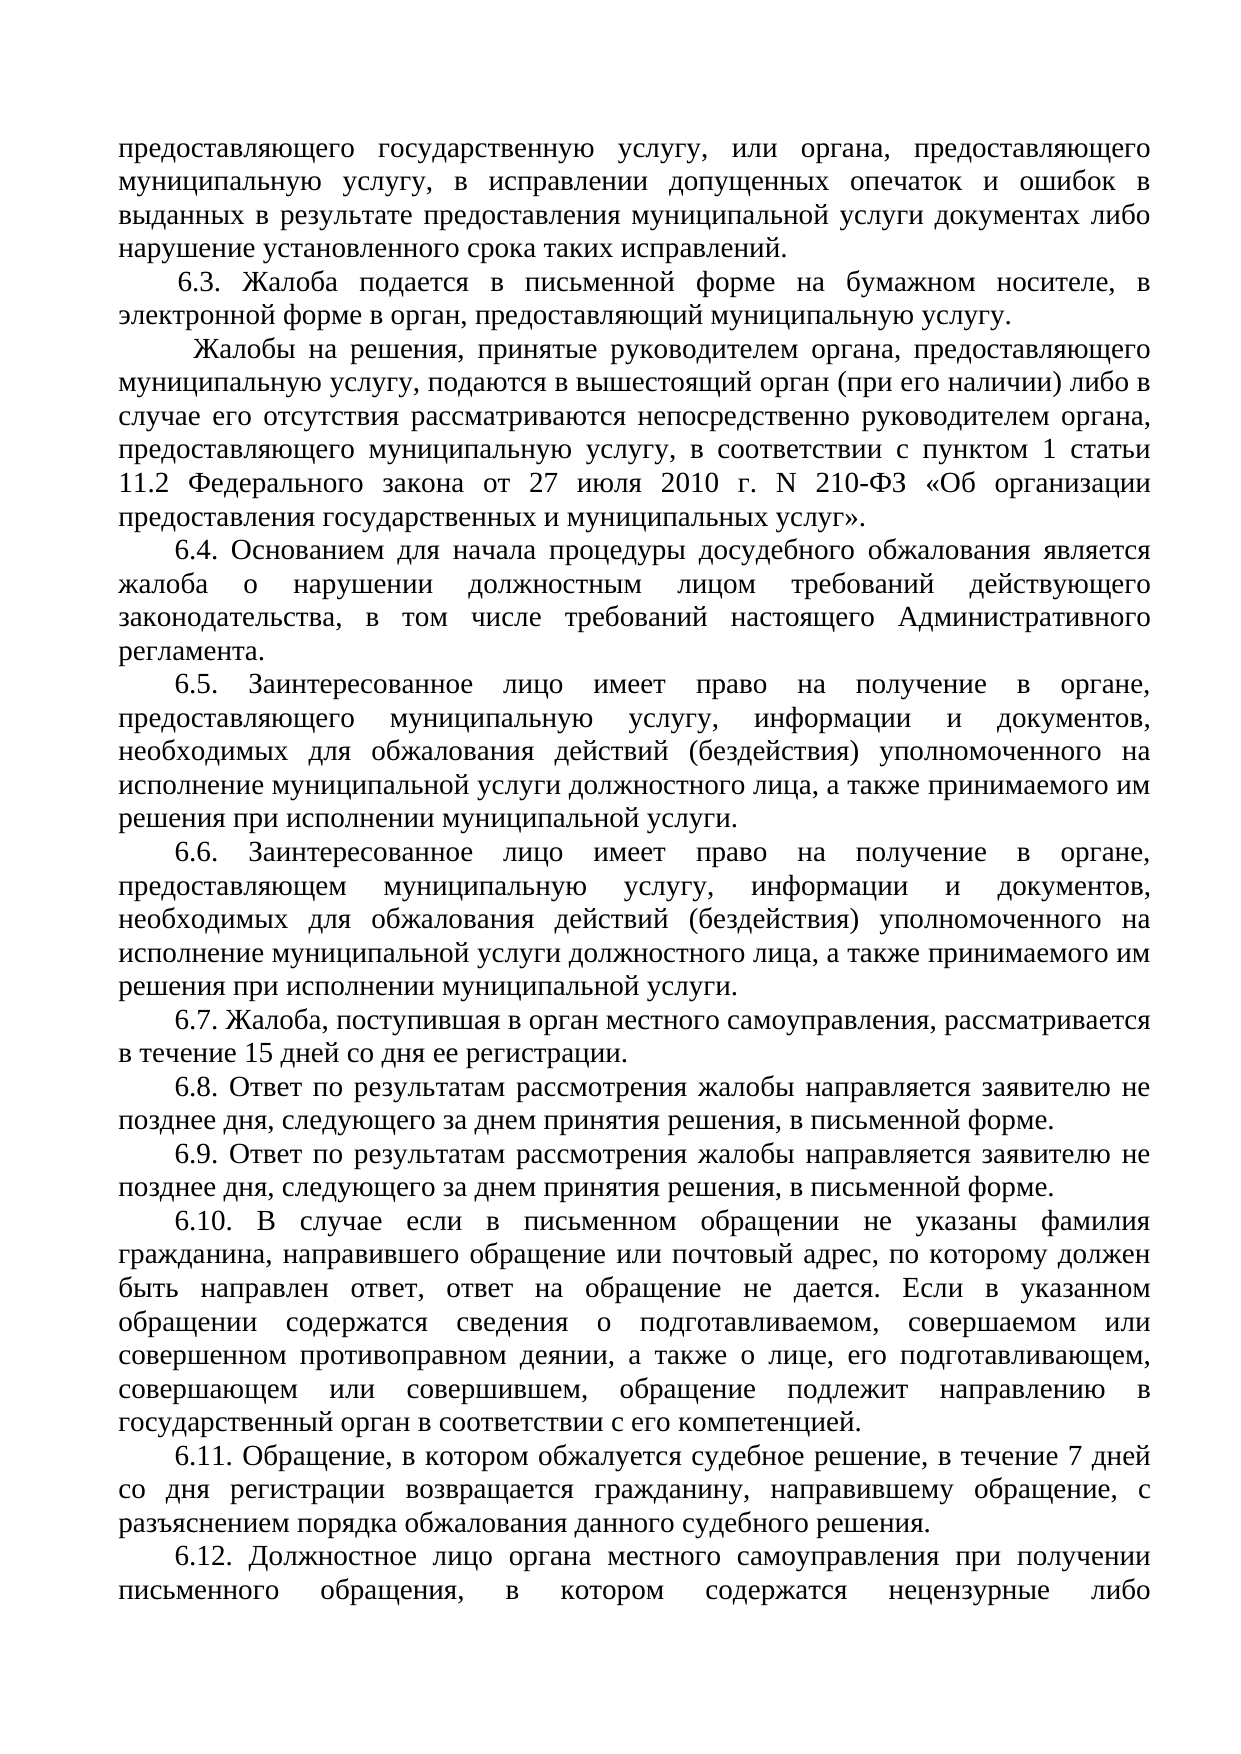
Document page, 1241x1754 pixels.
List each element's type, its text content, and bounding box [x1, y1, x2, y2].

text 6.4. Основанием для начала процедуры досудебного обжалования является жалоба о нарушении должностным лицом требований действующего законодательства, в том числе требований настоящего Административного регламента. [118, 532, 1152, 666]
text 6.9. Ответ по результатам рассмотрения жалобы направляется заявителю не позднее дня, следующего за днем принятия решения, в письменной форме. [118, 1136, 1152, 1203]
text 6.10. В случае если в письменном обращении не указаны фамилия гражданина, направившего обращение или почтовый адрес, по которому должен быть направлен ответ, ответ на обращение не дается. Если в указанном обращении содержатся сведения о подготавливаемом, совершаемом или совершенном противоправном деянии, а также о лице, его подготавливающем, совершающем или совершившем, обращение подлежит направлению в государственный орган в соответствии с его компетенцией. [118, 1203, 1152, 1438]
text Жалобы на решения, принятые руководителем органа, предоставляющего муниципальную услугу, подаются в вышестоящий орган (при его наличии) либо в случае его отсутствия рассматриваются непосредственно руководителем органа, предоставляющего муниципальную услугу, в соответствии с пунктом 1 статьи 11.2 Федерального закона от 27 июля . N 210-ФЗ «Об организации предоставления государственных и муниципальных услуг». [118, 331, 1152, 532]
text 6.7. Жалоба, поступившая в орган местного самоуправления, рассматривается в течение 15 дней со дня ее регистрации. [118, 1002, 1152, 1069]
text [118, 1538, 1152, 1606]
text 6.11. Обращение, в котором обжалуется судебное решение, в течение 7 дней со дня регистрации возвращается гражданину, направившему обращение, с разъяснением порядка обжалования данного судебного решения. [118, 1438, 1152, 1538]
text 6.6. Заинтересованное лицо имеет право на получение в органе, предоставляющем муниципальную услугу, информации и документов, необходимых для обжалования действий (бездействия) уполномоченного на исполнение муниципальной услуги должностного лица, а также принимаемого им решения при исполнении муниципальной услуги. [118, 834, 1152, 1002]
text 6.8. Ответ по результатам рассмотрения жалобы направляется заявителю не позднее дня, следующего за днем принятия решения, в письменной форме. [118, 1069, 1152, 1136]
text 6.5. Заинтересованное лицо имеет право на получение в органе, предоставляющего муниципальную услугу, информации и документов, необходимых для обжалования действий (бездействия) уполномоченного на исполнение муниципальной услуги должностного лица, а также принимаемого им решения при исполнении муниципальной услуги. [118, 666, 1152, 834]
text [118, 130, 1152, 264]
text 6.3. Жалоба подается в письменной форме на бумажном носителе, в электронной форме в орган, предоставляющий муниципальную услугу. [118, 264, 1152, 331]
